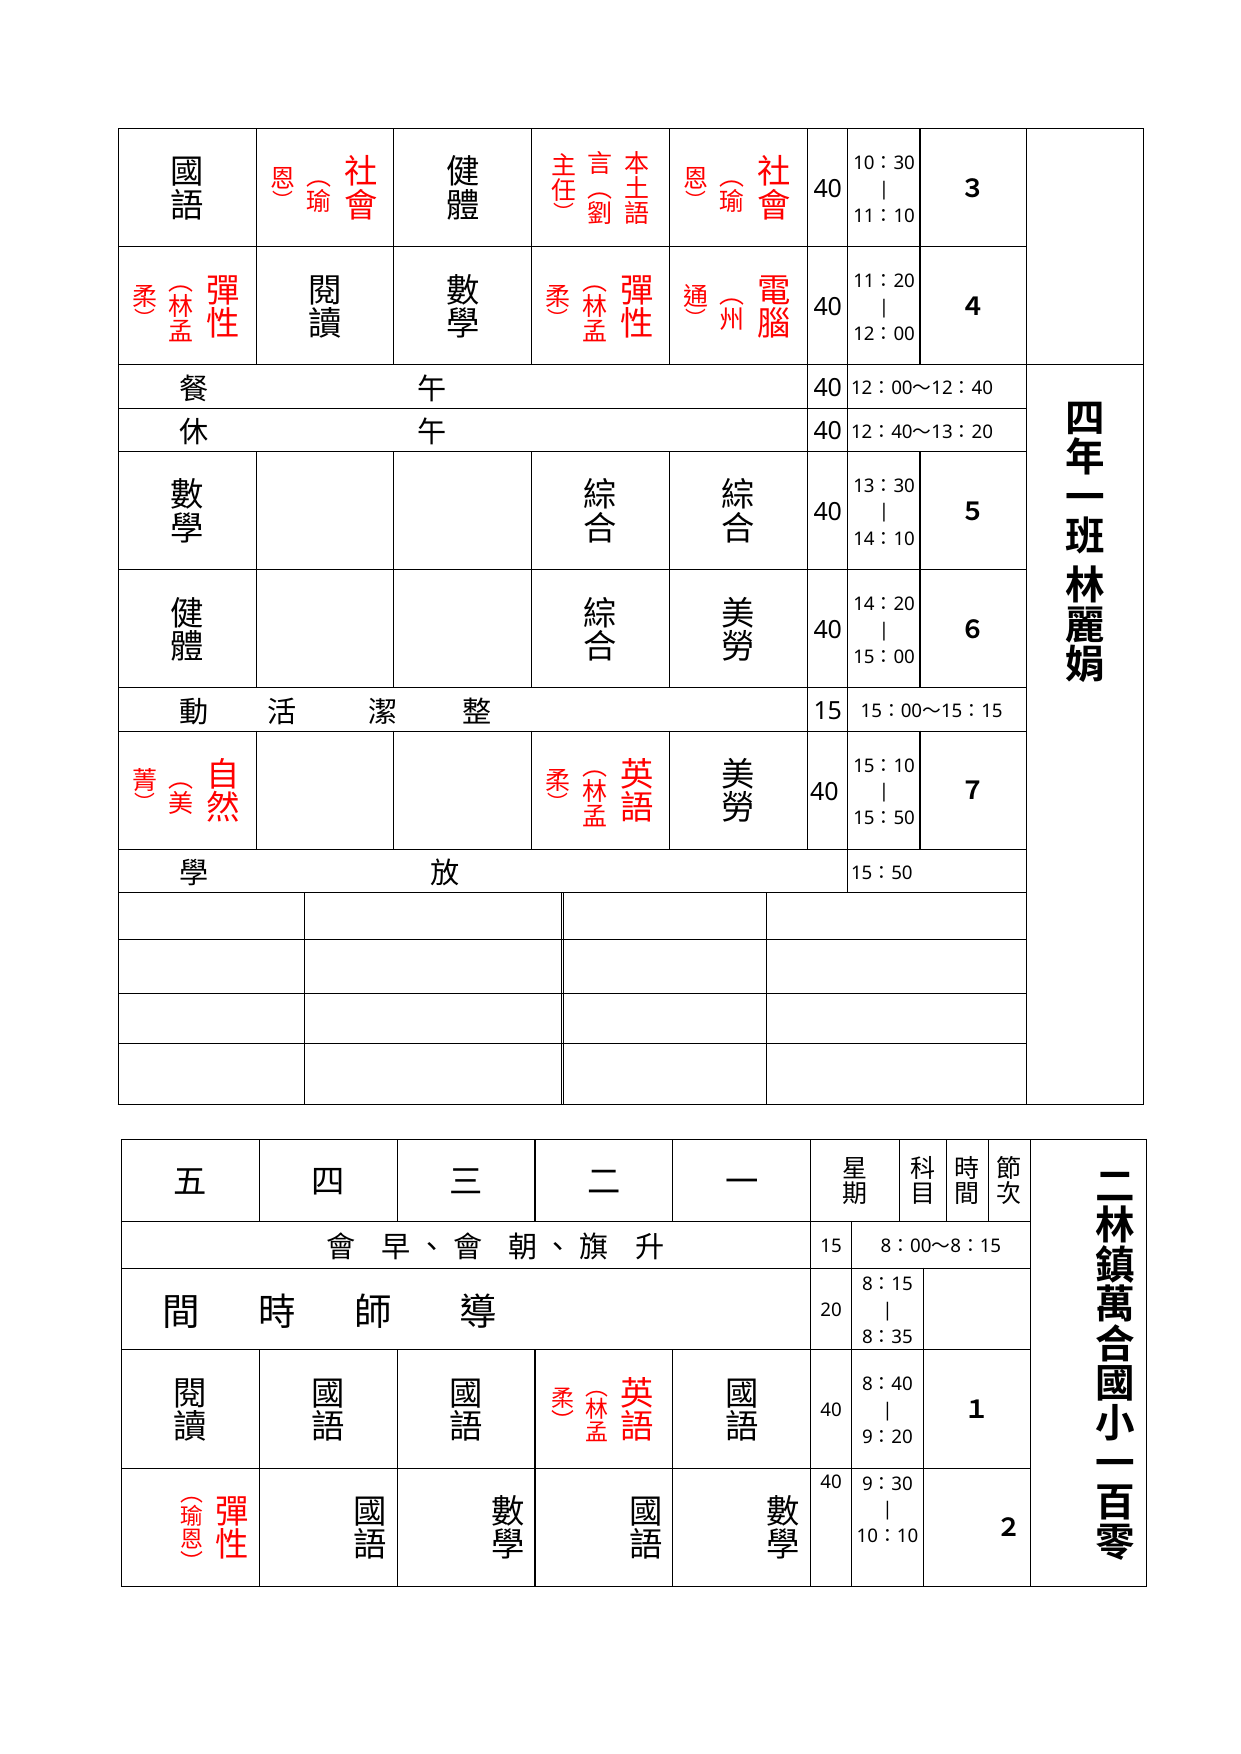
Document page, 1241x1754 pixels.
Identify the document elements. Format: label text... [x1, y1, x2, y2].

table_cell 英語︵林孟柔︶ [532, 732, 669, 849]
table_cell 40 [808, 247, 847, 364]
table_cell 數學 [673, 1469, 810, 1586]
table_header 一 [673, 1140, 810, 1221]
table_cell [767, 994, 1026, 1043]
table_cell [767, 940, 1026, 992]
table_header 星期 [811, 1140, 899, 1221]
table_cell [564, 994, 766, 1043]
table_cell 健體 [119, 570, 256, 687]
table_cell 彈性︵林孟柔︶ [119, 247, 256, 364]
table_cell [119, 994, 304, 1043]
table_cell 15：00～15：15 [848, 688, 1026, 731]
table_cell 40 [811, 1469, 851, 1586]
table_cell 閱讀 [257, 247, 393, 364]
table_cell 40 [808, 129, 847, 246]
table_cell 40 [808, 365, 847, 408]
table_cell 數學 [398, 1469, 534, 1586]
table_cell 40 [808, 452, 847, 569]
table_header 二林鎮萬合國小一百零九學年度日課表(線上教學) [1031, 1140, 1146, 1586]
table_cell 40 [808, 409, 847, 451]
table_cell 彈性︵瑜恩︶ [122, 1469, 259, 1586]
table_cell 健體 [394, 129, 531, 246]
table_cell 15 [811, 1222, 851, 1267]
table_cell 美勞 [670, 732, 807, 849]
table_cell [924, 1269, 1030, 1349]
table_cell 15：50 [848, 850, 1026, 892]
table_cell 美勞 [670, 570, 807, 687]
table_cell [119, 1044, 304, 1104]
table_cell 英語︵林孟柔︶ [536, 1350, 672, 1467]
table_cell [119, 940, 304, 992]
table_cell 餐 午 [119, 365, 807, 408]
table_cell 社會︵瑜恩︶ [670, 129, 807, 246]
table_cell 國語 [673, 1350, 810, 1467]
table_cell 電腦︵州通︶ [670, 247, 807, 364]
table_cell 8：15 | 8：35 [852, 1269, 923, 1349]
table_cell 12：40～13：20 [848, 409, 1026, 451]
table_header 五 [122, 1140, 259, 1221]
table_cell [305, 893, 561, 938]
table_cell [305, 994, 561, 1043]
table_cell 國語 [119, 129, 256, 246]
table_cell ５ [921, 452, 1026, 569]
table_header 四 [260, 1140, 397, 1221]
table_cell 本土語言︵劉主任︶ [532, 129, 669, 246]
table_cell [564, 940, 766, 992]
table_cell 數學 [394, 247, 531, 364]
table_cell 社會︵瑜恩︶ [257, 129, 393, 246]
table_cell 15：10 | 15：50 [848, 732, 919, 849]
table_cell 休 午 [119, 409, 807, 451]
table_cell ４ [921, 247, 1026, 364]
table_cell 12：00～12：40 [848, 365, 1026, 408]
table_cell 8：40 | 9：20 [852, 1350, 923, 1467]
table_cell 國語 [398, 1350, 534, 1467]
table_header 時間 [947, 1140, 988, 1221]
table_cell [767, 1044, 1026, 1104]
table_cell 綜合 [532, 570, 669, 687]
table_cell [564, 1044, 766, 1104]
table_cell [119, 893, 304, 938]
table_cell 15 [808, 688, 847, 731]
table_cell [564, 893, 766, 938]
table_cell 國語 [260, 1350, 397, 1467]
table_cell 13：30 | 14：10 [848, 452, 919, 569]
table_cell 9：30 | 10：10 [852, 1469, 923, 1586]
table_cell 國語 [260, 1469, 397, 1586]
table_cell 14：20 | 15：00 [848, 570, 919, 687]
table_cell 閱讀 [122, 1350, 259, 1467]
table_cell １ [924, 1350, 1030, 1467]
table_cell [257, 452, 393, 569]
table_cell [305, 940, 561, 992]
table_cell [394, 732, 531, 849]
table_cell ６ [921, 570, 1026, 687]
table_cell 會 早 、 會 朝 、 旗 升 [122, 1222, 810, 1267]
table_cell 四年一班 林麗娟 [1027, 365, 1143, 1104]
table_cell 綜合 [532, 452, 669, 569]
table_cell 學 放 [119, 850, 847, 892]
table_cell [394, 452, 531, 569]
table_cell 11：20 | 12：00 [848, 247, 919, 364]
table_cell [394, 570, 531, 687]
table_cell [257, 732, 393, 849]
table_cell 40 [811, 1350, 851, 1467]
table_cell [305, 1044, 561, 1104]
table_cell 間 時 師 導 [122, 1269, 810, 1349]
table_cell ７ [921, 732, 1026, 849]
table_cell ３ [921, 129, 1026, 246]
table_cell 20 [811, 1269, 851, 1349]
table_cell [767, 893, 1026, 938]
table_cell 10：30 | 11：10 [848, 129, 919, 246]
table_header 二 [536, 1140, 672, 1221]
table_cell 自然︵美菁︶ [119, 732, 256, 849]
table_cell 8：00～8：15 [852, 1222, 1030, 1267]
table_cell ２ [924, 1469, 1030, 1586]
table_cell 綜合 [670, 452, 807, 569]
table_cell 數學 [119, 452, 256, 569]
table_header 科目 [900, 1140, 946, 1221]
table_header 三 [398, 1140, 534, 1221]
table_cell [257, 570, 393, 687]
table_cell 40 [808, 570, 847, 687]
table_cell 40 [808, 732, 847, 849]
table_cell 彈性︵林孟柔︶ [532, 247, 669, 364]
table_cell 動 活 潔 整 [119, 688, 807, 731]
table_cell 國語 [536, 1469, 672, 1586]
table_header 節次 [989, 1140, 1030, 1221]
